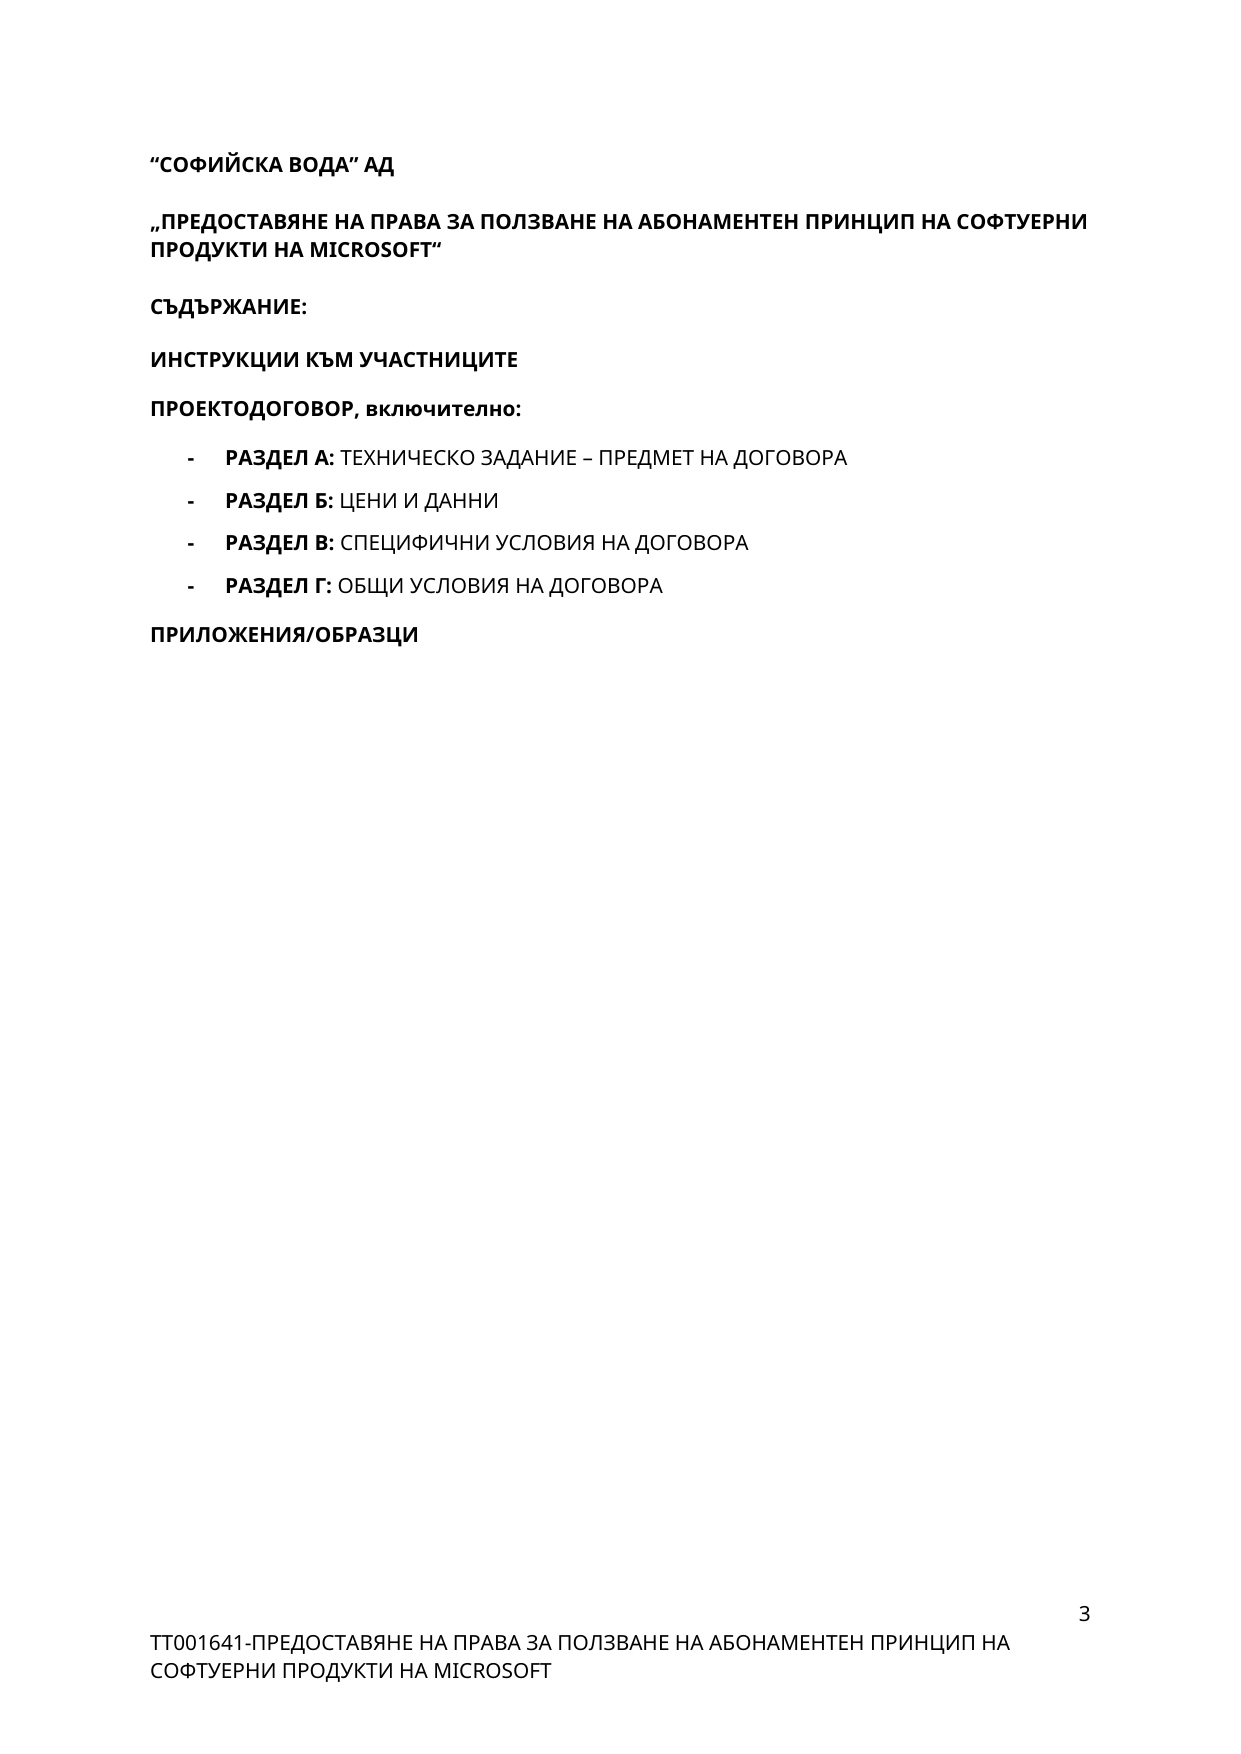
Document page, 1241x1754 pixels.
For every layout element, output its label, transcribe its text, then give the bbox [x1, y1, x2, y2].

list РАЗДЕЛ Г: ОБЩИ УСЛОВИЯ НА ДОГОВОРА [187, 571, 1090, 599]
list РАЗДЕЛ Б: ЦЕНИ И ДАННИ [187, 486, 1090, 514]
list РАЗДЕЛ В: СПЕЦИФИЧНИ УСЛОВИЯ НА ДОГОВОРА [187, 528, 1090, 557]
text ИНСТРУКЦИИ КЪМ УЧАСТНИЦИТЕ [150, 346, 1090, 374]
text “СОФИЙСКА ВОДА” АД [150, 150, 1090, 178]
text СЪДЪРЖАНИЕ: [150, 292, 1090, 321]
text „ПРЕДОСТАВЯНЕ НА ПРАВА ЗА ПОЛЗВАНЕ НА АБОНАМЕНТЕН ПРИНЦИП НА СОФТУЕРНИ ПРОДУКТИ НА MICROSOFT“ [150, 207, 1090, 264]
list РАЗДЕЛ А: ТЕХНИЧЕСКО ЗАДАНИЕ – ПРЕДМЕТ НА ДОГОВОРА [187, 443, 1090, 472]
text ПРОЕКТОДОГОВОР, включително: [150, 394, 1090, 423]
text ПРИЛОЖЕНИЯ/ОБРАЗЦИ [150, 620, 1090, 648]
